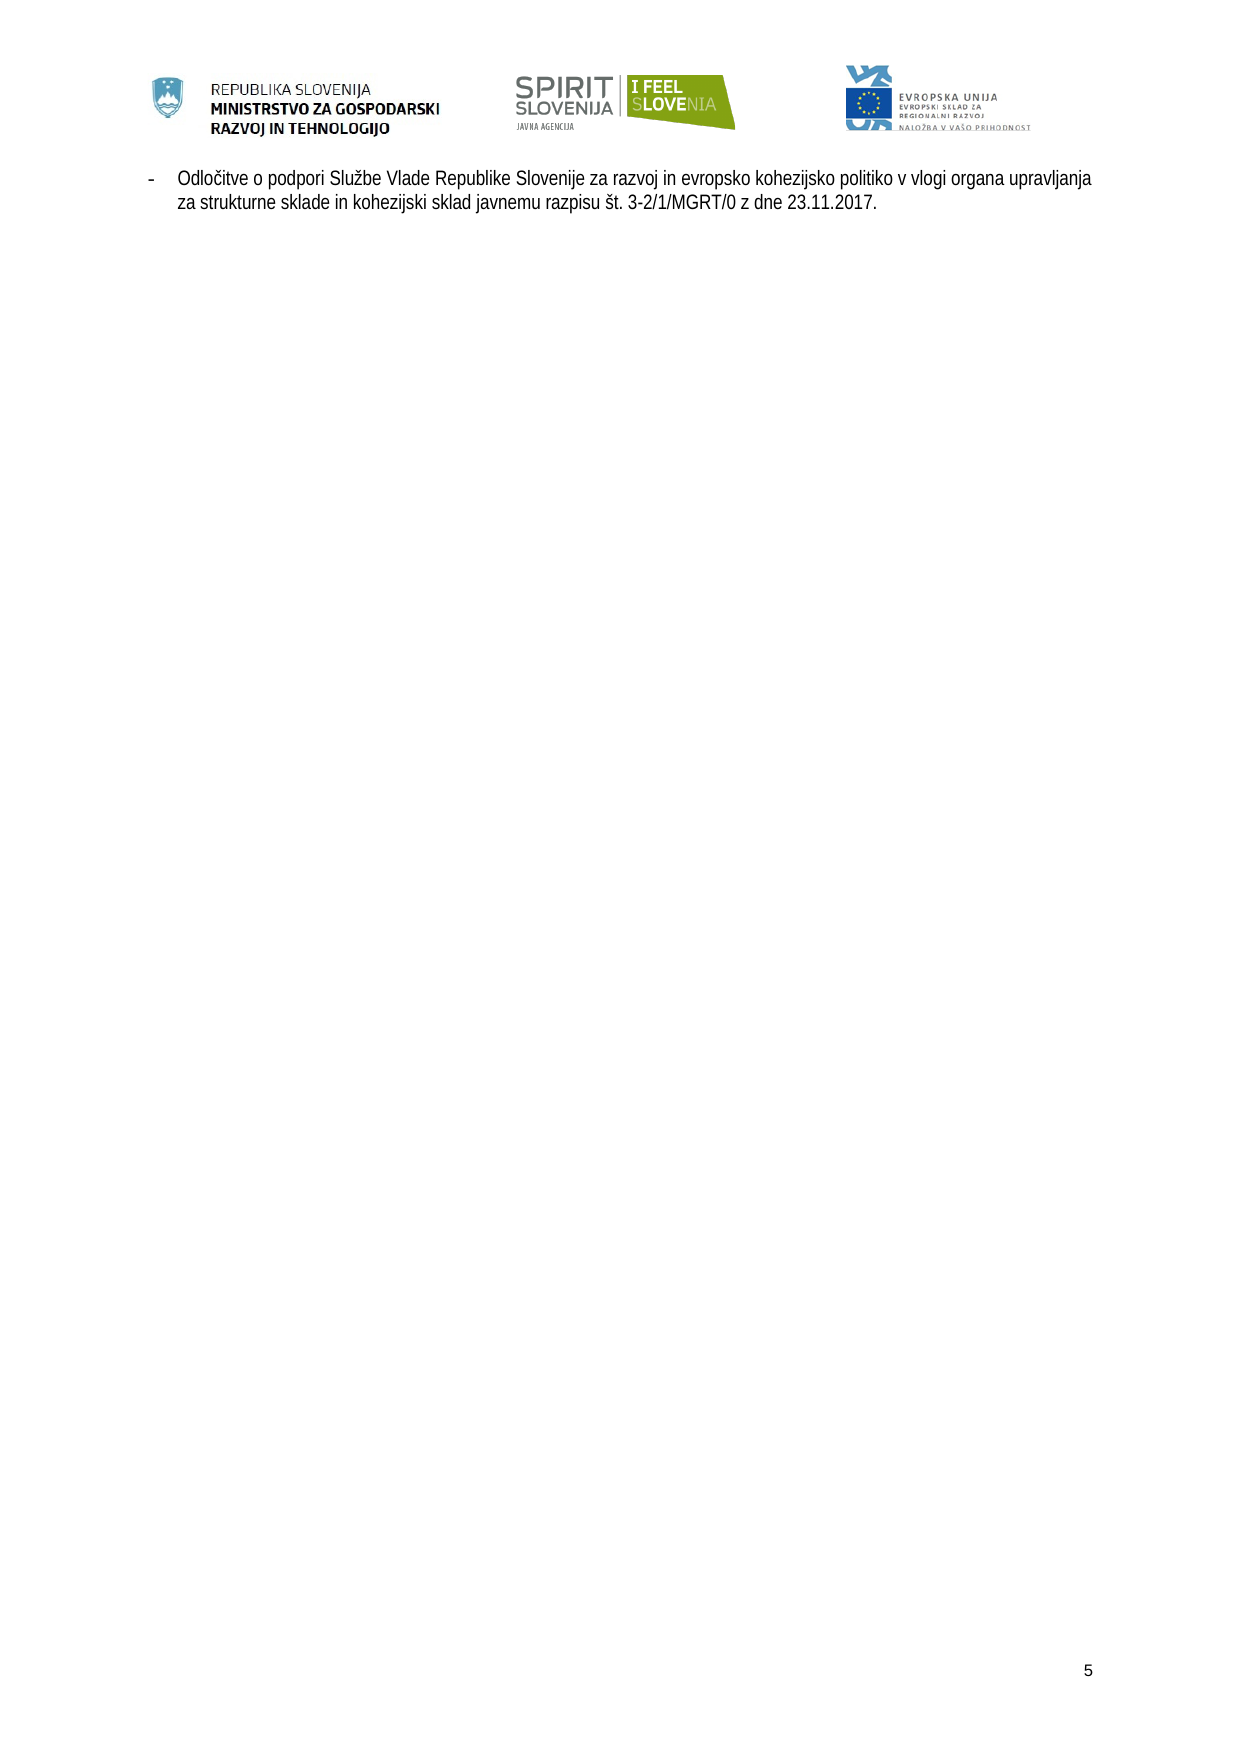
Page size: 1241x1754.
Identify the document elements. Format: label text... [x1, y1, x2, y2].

picture [516, 75, 736, 140]
list Odločitve o podpori Službe Vlade Republike Slovenije za razvoj in evropsko kohezijsko politiko v vlogi organa upravljanja za strukturne sklade in kohezijski sklad javnemu razpisu št. 3-2/1/MGRT/0 z dne 23.11.2017. [148, 166, 1093, 214]
picture [147, 73, 461, 140]
picture [845, 65, 1031, 131]
